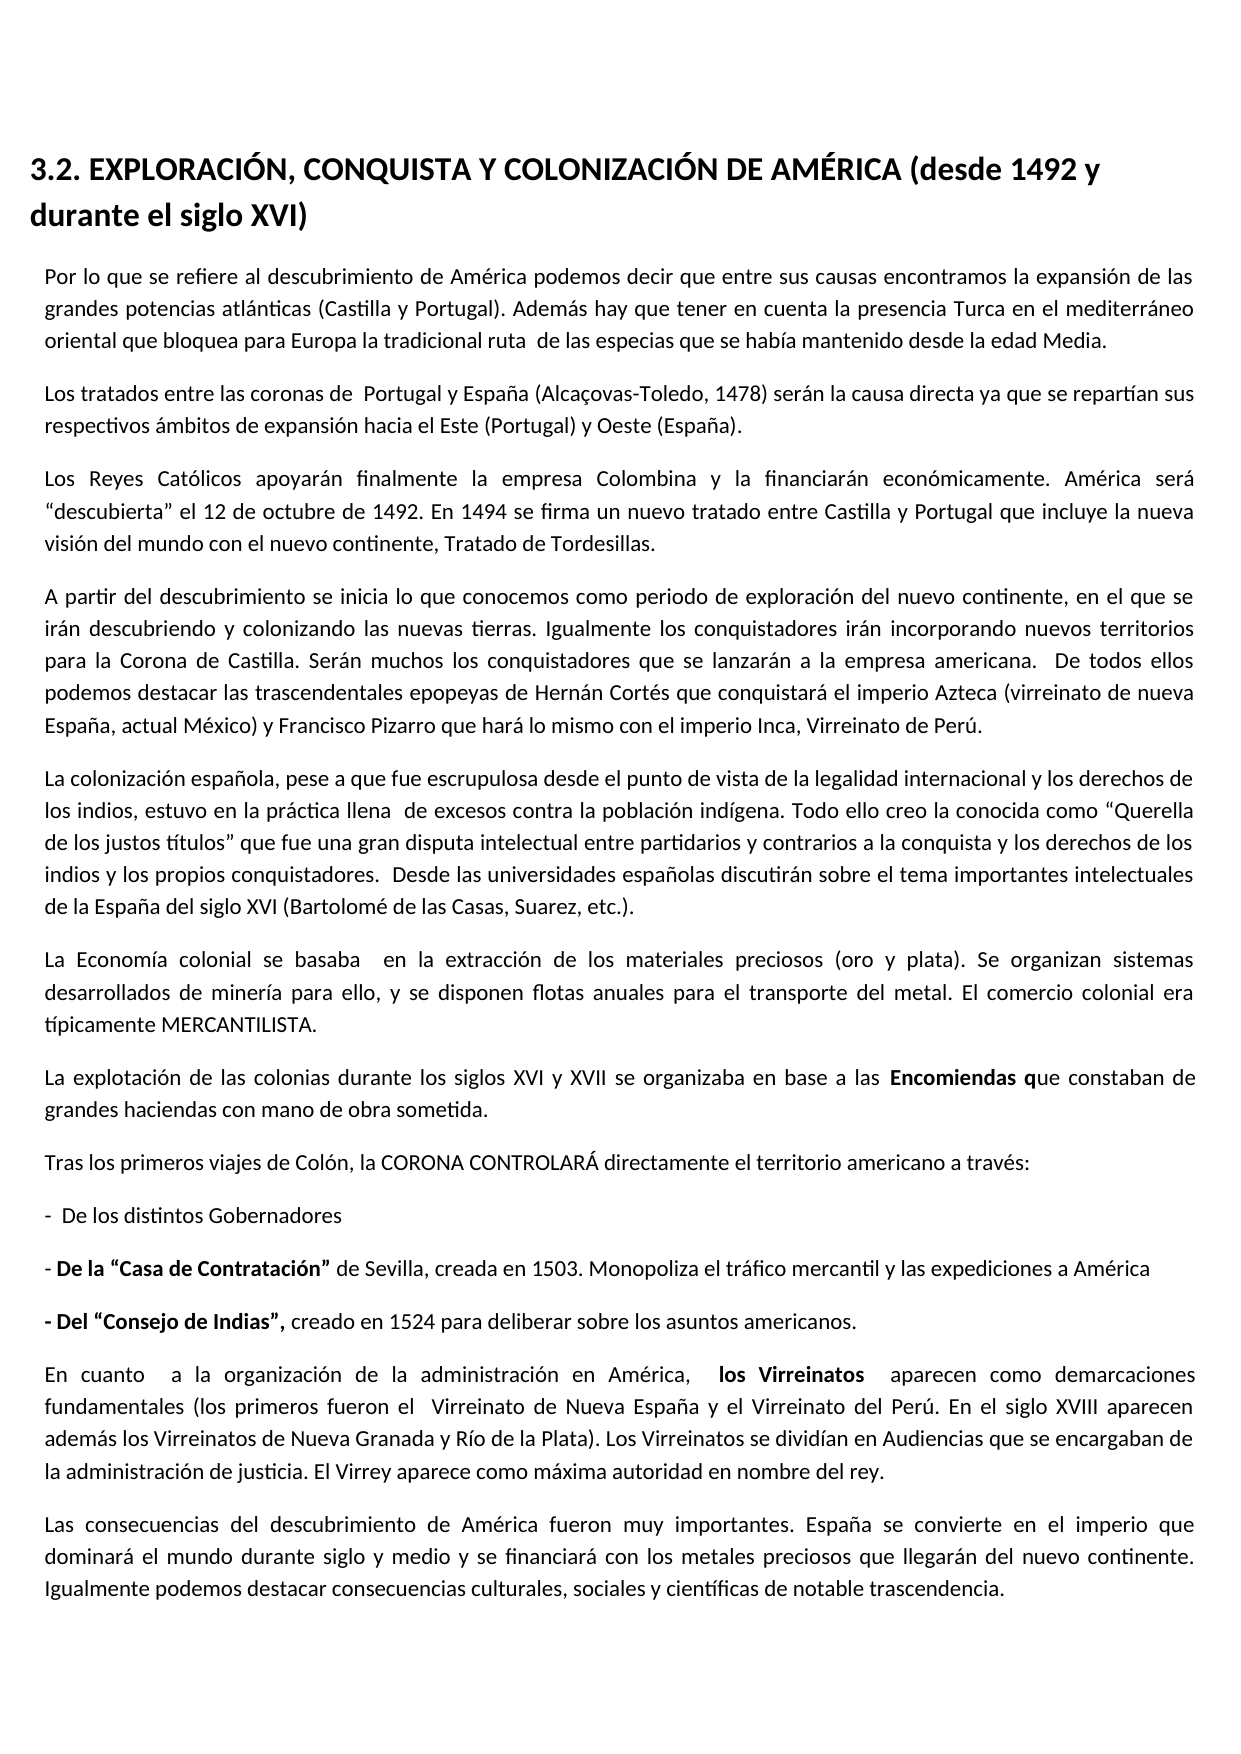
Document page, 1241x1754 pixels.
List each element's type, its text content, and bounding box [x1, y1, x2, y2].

text - De los distintos Gobernadores [44, 1201, 1196, 1229]
text Por lo que se refiere al descubrimiento de América podemos decir que entre sus causas encontramos la expansión de las grandes potencias atlánticas (Castilla y Portugal). Además hay que tener en cuenta la presencia Turca en el mediterráneo oriental que bloquea para Europa la tradicional ruta de las especias que se había mantenido desde la edad Media. [44, 262, 1196, 354]
text Las consecuencias del descubrimiento de América fueron muy importantes. España se convierte en el imperio que dominará el mundo durante siglo y medio y se financiará con los metales preciosos que llegarán del nuevo continente. Igualmente podemos destacar consecuencias culturales, sociales y científicas de notable trascendencia. [44, 1510, 1196, 1602]
text A partir del descubrimiento se inicia lo que conocemos como periodo de exploración del nuevo continente, en el que se irán descubriendo y colonizando las nuevas tierras. Igualmente los conquistadores irán incorporando nuevos territorios para la Corona de Castilla. Serán muchos los conquistadores que se lanzarán a la empresa americana. De todos ellos podemos destacar las trascendentales epopeyas de Hernán Cortés que conquistará el imperio Azteca (virreinato de nueva España, actual México) y Francisco Pizarro que hará lo mismo con el imperio Inca, Virreinato de Perú. [44, 582, 1196, 739]
text Los Reyes Católicos apoyarán finalmente la empresa Colombina y la financiarán económicamente. América será “descubierta” el 12 de octubre de 1492. En 1494 se firma un nuevo tratado entre Castilla y Portugal que incluye la nueva visión del mundo con el nuevo continente, Tratado de Tordesillas. [44, 464, 1196, 557]
text La colonización española, pese a que fue escrupulosa desde el punto de vista de la legalidad internacional y los derechos de los indios, estuvo en la práctica llena de excesos contra la población indígena. Todo ello creo la conocida como “Querella de los justos títulos” que fue una gran disputa intelectual entre partidarios y contrarios a la conquista y los derechos de los indios y los propios conquistadores. Desde las universidades españolas discutirán sobre el tema importantes intelectuales de la España del siglo XVI (Bartolomé de las Casas, Suarez, etc.). [44, 764, 1196, 921]
text - Del “Consejo de Indias”, creado en 1524 para deliberar sobre los asuntos americanos. [44, 1307, 1196, 1335]
text Tras los primeros viajes de Colón, la CORONA CONTROLARÁ directamente el territorio americano a través: [44, 1148, 1196, 1176]
text La explotación de las colonias durante los siglos XVI y XVII se organizaba en base a las Encomiendas que constaban de grandes haciendas con mano de obra sometida. [44, 1063, 1196, 1123]
text En cuanto a la organización de la administración en América, los Virreinatos aparecen como demarcaciones fundamentales (los primeros fueron el Virreinato de Nueva España y el Virreinato del Perú. En el siglo XVIII aparecen además los Virreinatos de Nueva Granada y Río de la Plata). Los Virreinatos se dividían en Audiencias que se encargaban de la administración de justicia. El Virrey aparece como máxima autoridad en nombre del rey. [44, 1360, 1196, 1485]
text La Economía colonial se basaba en la extracción de los materiales preciosos (oro y plata). Se organizan sistemas desarrollados de minería para ello, y se disponen flotas anuales para el transporte del metal. El comercio colonial era típicamente MERCANTILISTA. [44, 946, 1196, 1038]
text 3.2. EXPLORACIÓN, CONQUISTA Y COLONIZACIÓN DE AMÉRICA (desde 1492 y durante el siglo XVI) [29, 148, 1196, 235]
text - De la “Casa de Contratación” de Sevilla, creada en 1503. Monopoliza el tráfico mercantil y las expediciones a América [44, 1254, 1196, 1282]
text Los tratados entre las coronas de Portugal y España (Alcaçovas-Toledo, 1478) serán la causa directa ya que se repartían sus respectivos ámbitos de expansión hacia el Este (Portugal) y Oeste (España). [44, 379, 1196, 439]
